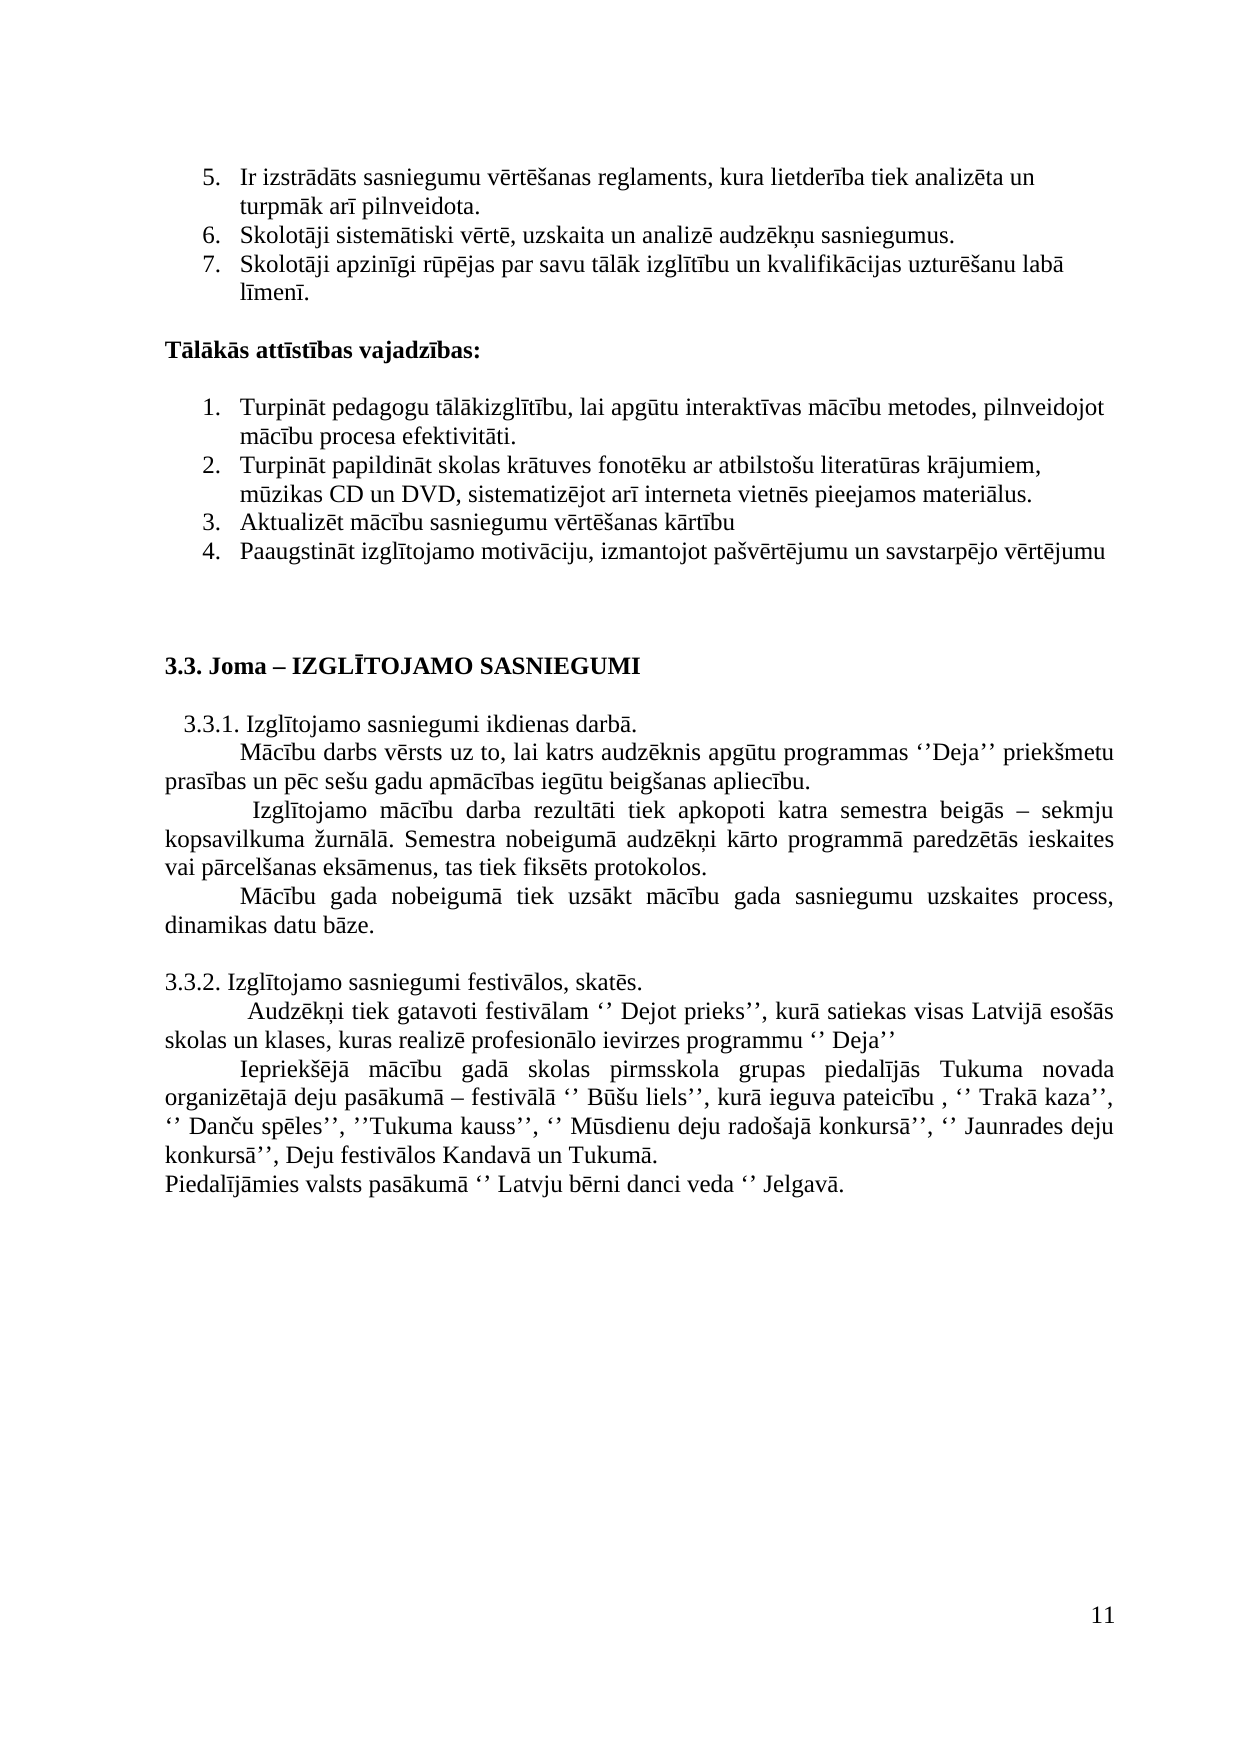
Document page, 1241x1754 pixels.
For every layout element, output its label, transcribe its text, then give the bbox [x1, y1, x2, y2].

text Audzēkņi tiek gatavoti festivālam ‘’ Dejot prieks’’, kurā satiekas visas Latvijā esošās skolas un klases, kuras realizē profesionālo ievirzes programmu ‘’ Deja’’ [164, 996, 1115, 1054]
list Paaugstināt izglītojamo motivāciju, izmantojot pašvērtējumu un savstarpējo vērtējumu [202, 536, 1115, 565]
list Skolotāji sistemātiski vērtē, uzskaita un analizē audzēkņu sasniegumus. [202, 220, 1115, 249]
text 3.3.2. Izglītojamo sasniegumi festivālos, skatēs. [164, 967, 1115, 996]
text 3.3.1. Izglītojamo sasniegumi ikdienas darbā. [164, 709, 1115, 737]
list Turpināt pedagogu tālākizglītību, lai apgūtu interaktīvas mācību metodes, pilnveidojot mācību procesa efektivitāti. [202, 392, 1115, 450]
list Skolotāji apzinīgi rūpējas par savu tālāk izglītību un kvalifikācijas uzturēšanu labā līmenī. [202, 249, 1115, 306]
text Izglītojamo mācību darba rezultāti tiek apkopoti katra semestra beigās – sekmju kopsavilkuma žurnālā. Semestra nobeigumā audzēkņi kārto programmā paredzētās ieskaites vai pārcelšanas eksāmenus, tas tiek fiksēts protokolos. [164, 795, 1115, 881]
text Mācību darbs vērsts uz to, lai katrs audzēknis apgūtu programmas ‘’Deja’’ priekšmetu prasības un pēc sešu gadu apmācības iegūtu beigšanas apliecību. [164, 737, 1115, 795]
text Iepriekšējā mācību gadā skolas pirmsskola grupas piedalījās Tukuma novada organizētajā deju pasākumā – festivālā ‘’ Būšu liels’’, kurā ieguva pateicību , ‘’ Trakā kaza’’, ‘’ Danču spēles’’, ’’Tukuma kauss’’, ‘’ Mūsdienu deju radošajā konkursā’’, ‘’ Jaunrades deju konkursā’’, Deju festivālos Kandavā un Tukumā. [164, 1054, 1115, 1169]
text Tālākās attīstības vajadzības: [164, 335, 1115, 364]
text 3.3. Joma – IZGLĪTOJAMO SASNIEGUMI [164, 651, 1115, 680]
text Piedalījāmies valsts pasākumā ‘’ Latvju bērni danci veda ‘’ Jelgavā. [164, 1169, 1115, 1197]
list Turpināt papildināt skolas krātuves fonotēku ar atbilstošu literatūras krājumiem, mūzikas CD un DVD, sistematizējot arī interneta vietnēs pieejamos materiālus. [202, 450, 1115, 507]
list Aktualizēt mācību sasniegumu vērtēšanas kārtību [202, 507, 1115, 536]
list Ir izstrādāts sasniegumu vērtēšanas reglaments, kura lietderība tiek analizēta un turpmāk arī pilnveidota. [202, 162, 1115, 220]
text Mācību gada nobeigumā tiek uzsākt mācību gada sasniegumu uzskaites process, dinamikas datu bāze. [164, 881, 1115, 939]
